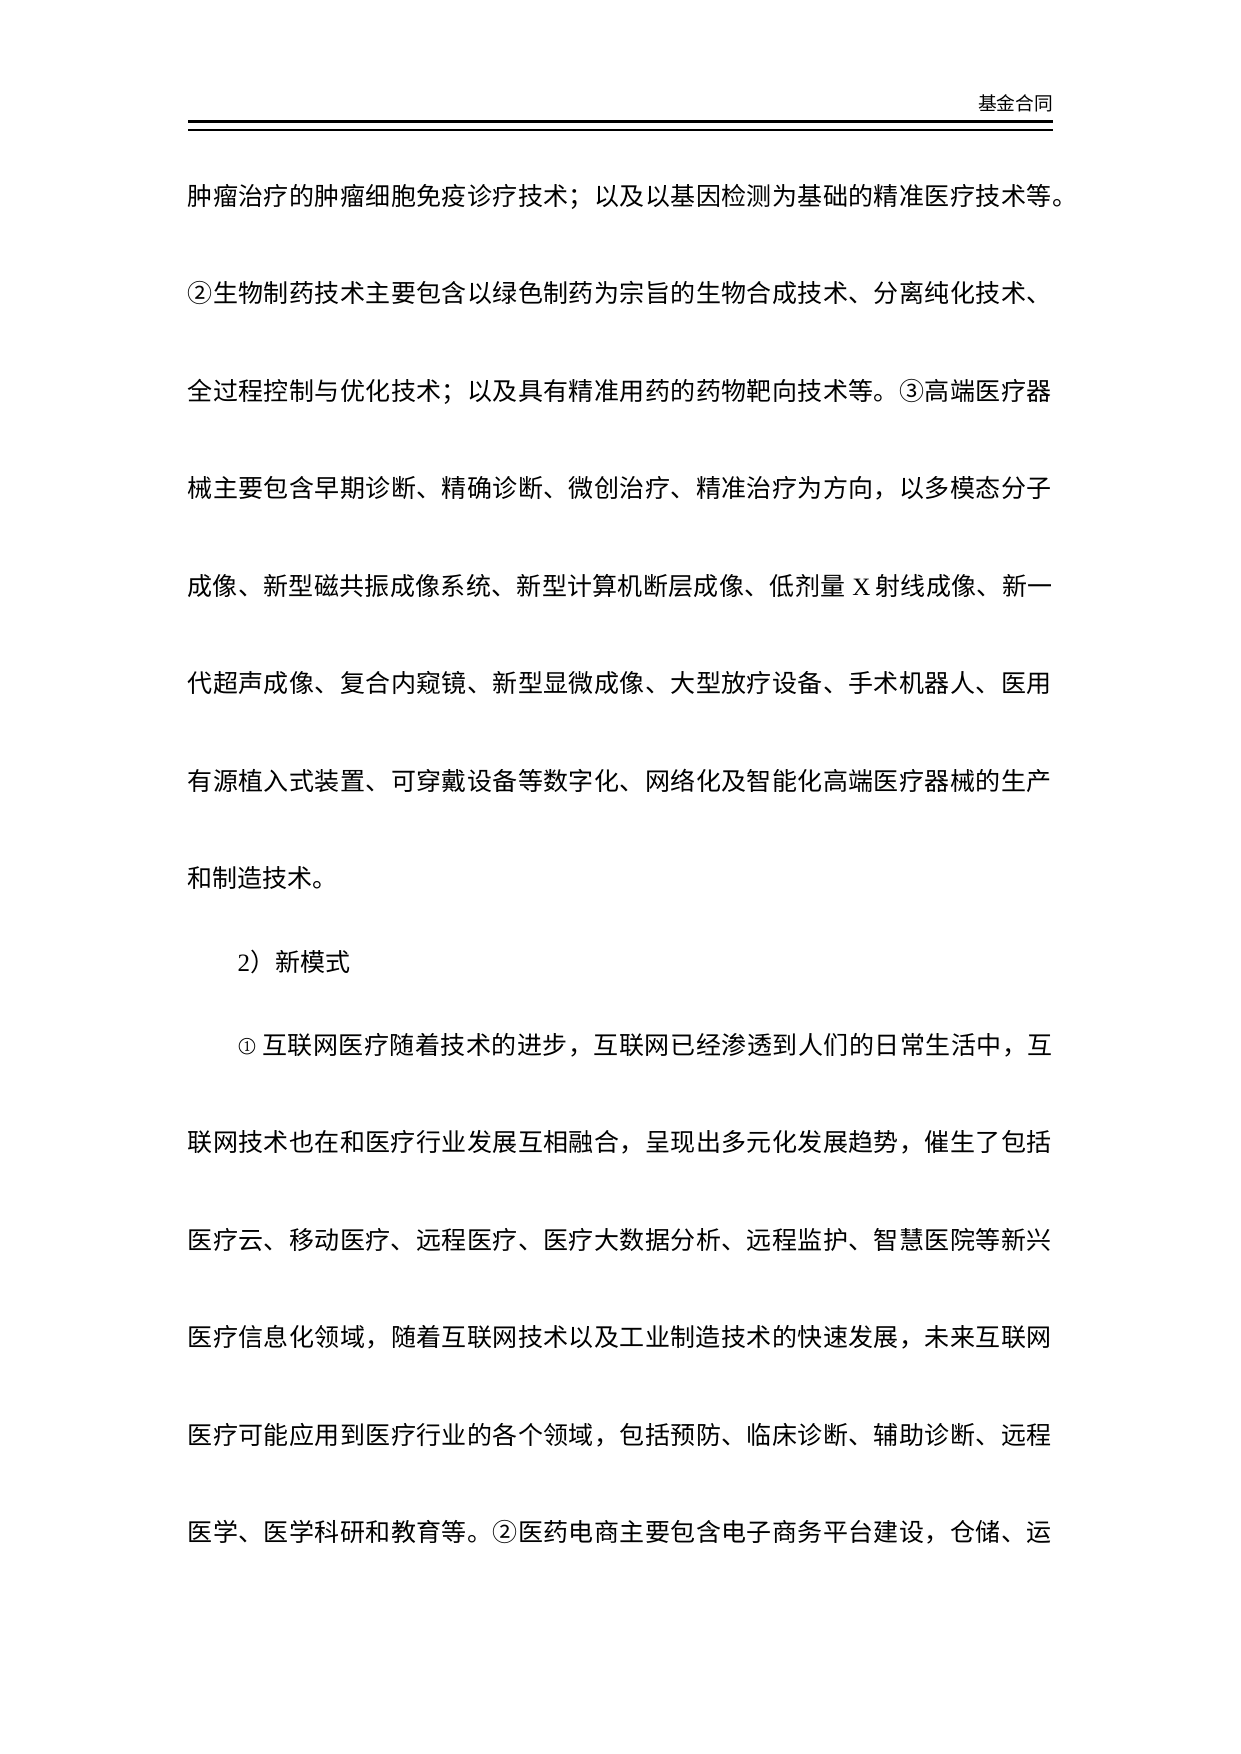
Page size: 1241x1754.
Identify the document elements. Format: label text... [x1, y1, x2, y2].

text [187, 162, 1053, 909]
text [187, 1011, 1053, 1563]
text 2）新模式 [187, 928, 1053, 993]
